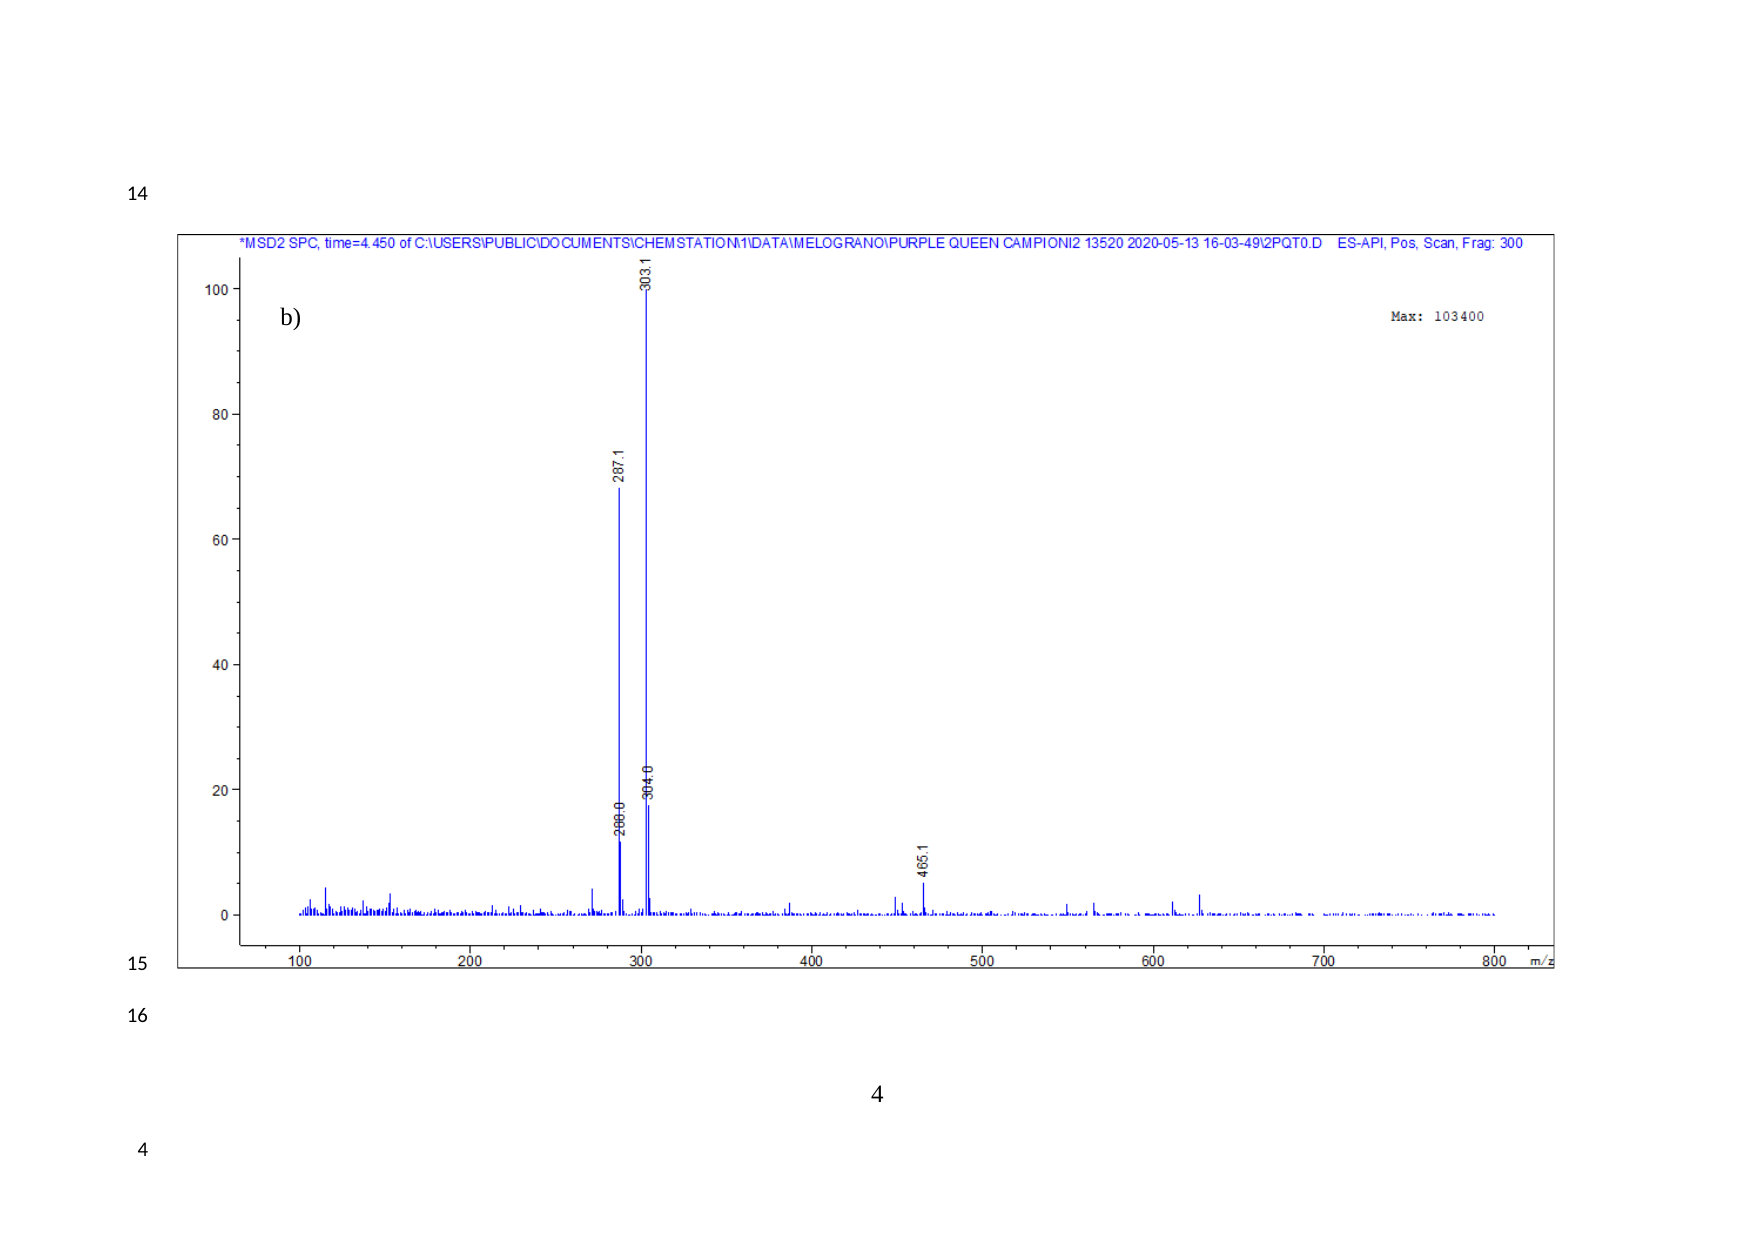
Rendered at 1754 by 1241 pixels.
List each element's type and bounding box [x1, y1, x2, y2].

picture [177, 234, 1555, 971]
